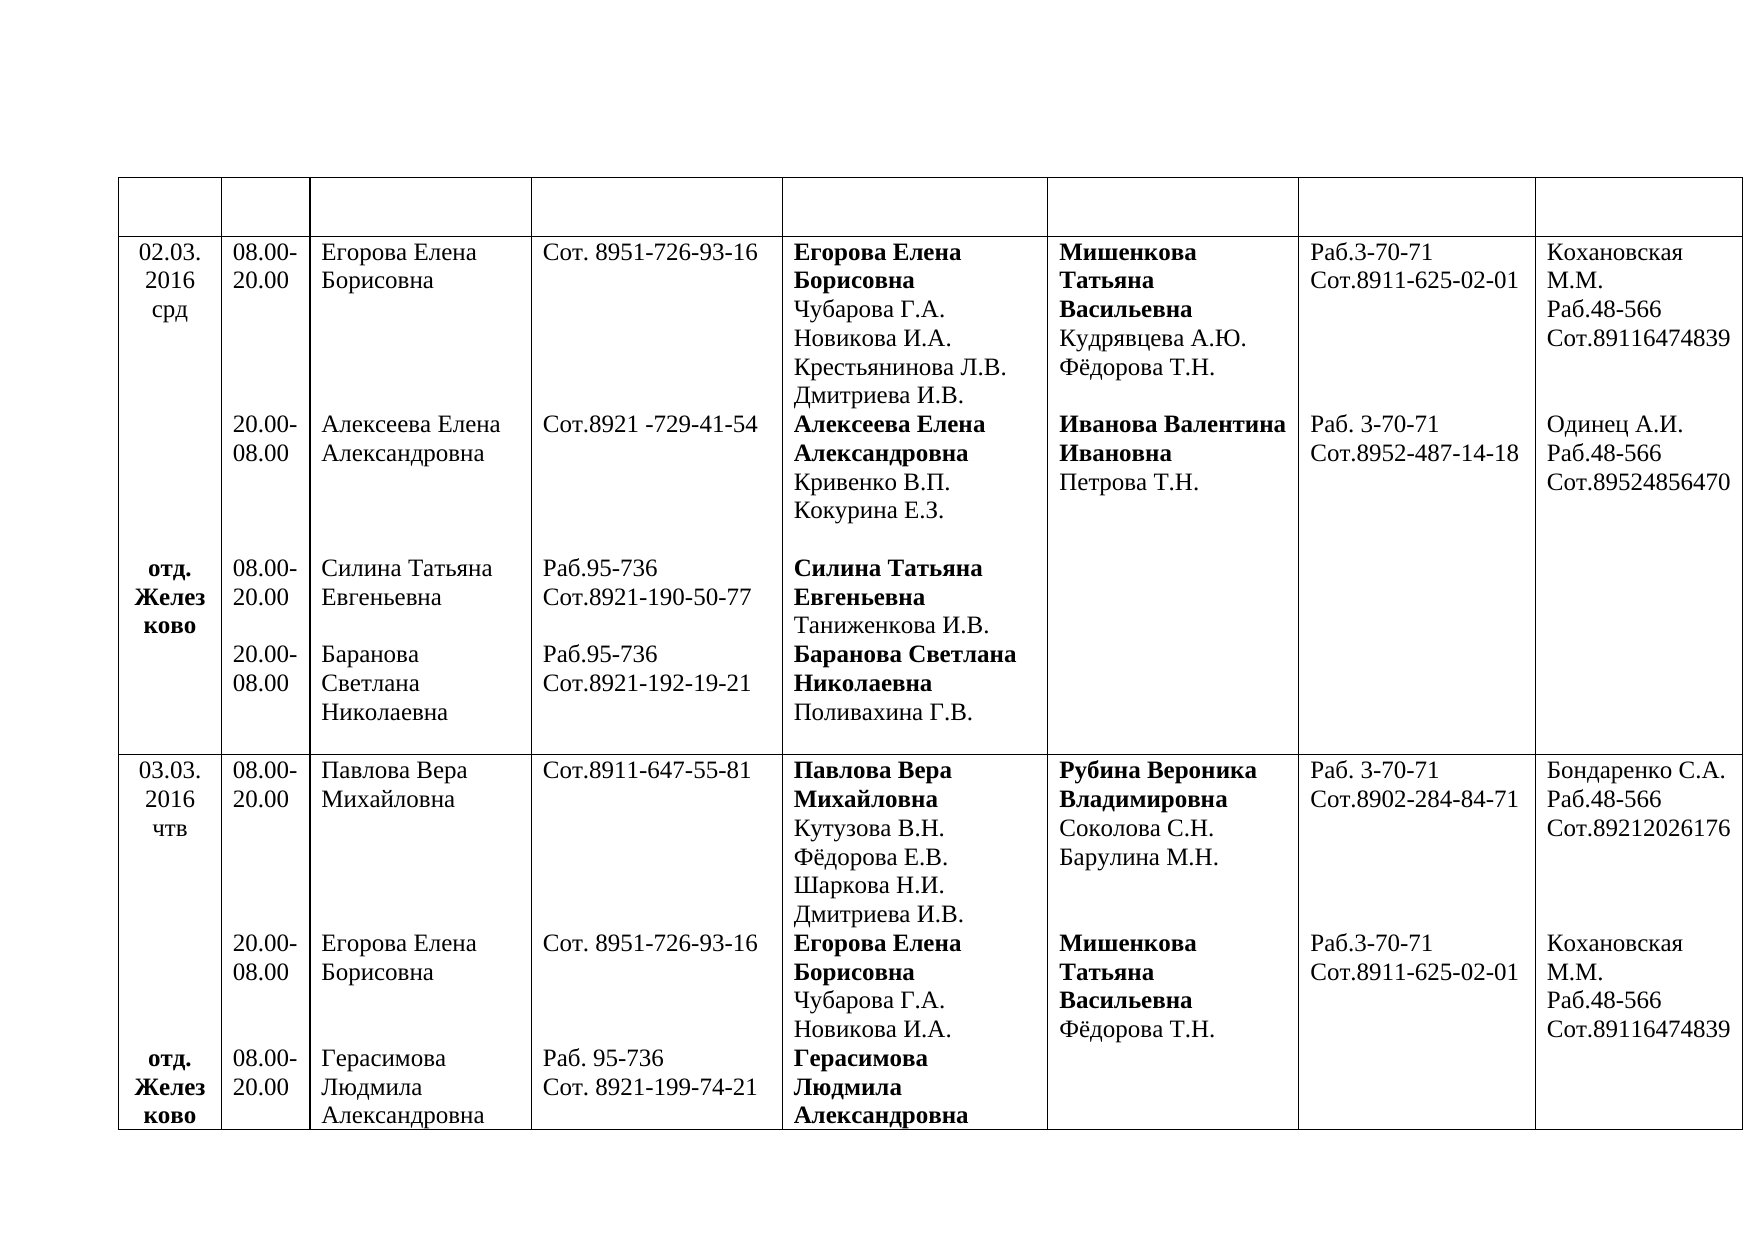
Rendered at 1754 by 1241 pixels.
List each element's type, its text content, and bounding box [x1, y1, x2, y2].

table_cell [119, 755, 221, 1129]
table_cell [532, 755, 782, 1129]
table_cell 02.03. 2016 срд отд. Желез ково [119, 237, 221, 754]
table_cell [532, 178, 782, 236]
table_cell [1536, 755, 1742, 1129]
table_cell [783, 178, 1047, 236]
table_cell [1299, 178, 1535, 236]
table_cell Егорова Елена Борисовна Алексеева Елена Александровна Силина Татьяна Евгеньевна Баранова Светлана Николаевна [311, 237, 531, 754]
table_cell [119, 178, 221, 236]
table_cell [311, 755, 531, 1129]
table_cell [222, 178, 309, 236]
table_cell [1048, 755, 1298, 1129]
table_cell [311, 178, 531, 236]
table_cell Сот. 8951-726-93-16 Сот.8921 -729-41-54 Раб.95-736 Сот.8921-190-50-77 Раб.95-736 Сот.8921-192-19-21 [532, 237, 782, 754]
table_cell Кохановская М.М. Раб.48-566 Сот.89116474839 Одинец А.И. Раб.48-566 Сот.89524856470 [1536, 237, 1742, 754]
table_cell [1536, 178, 1742, 236]
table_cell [1048, 178, 1298, 236]
table_cell Егорова Елена Борисовна Чубарова Г.А. Новикова И.А. Крестьянинова Л.В. Дмитриева И.В. Алексеева Елена Александровна Кривенко В.П. Кокурина Е.З. Силина Татьяна Евгеньевна Таниженкова И.В. Баранова Светлана Николаевна Поливахина Г.В. [783, 237, 1047, 754]
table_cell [783, 755, 1047, 1129]
table_cell Раб.3-70-71 Сот.8911-625-02-01 Раб. 3-70-71 Сот.8952-487-14-18 [1299, 237, 1535, 754]
table_cell 08.00- 20.00 20.00- 08.00 08.00- 20.00 20.00- 08.00 [222, 237, 309, 754]
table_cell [222, 755, 309, 1129]
table_cell Мишенкова Татьяна Васильевна Кудрявцева А.Ю. Фёдорова Т.Н. Иванова Валентина Ивановна Петрова Т.Н. [1048, 237, 1298, 754]
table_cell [1299, 755, 1535, 1129]
